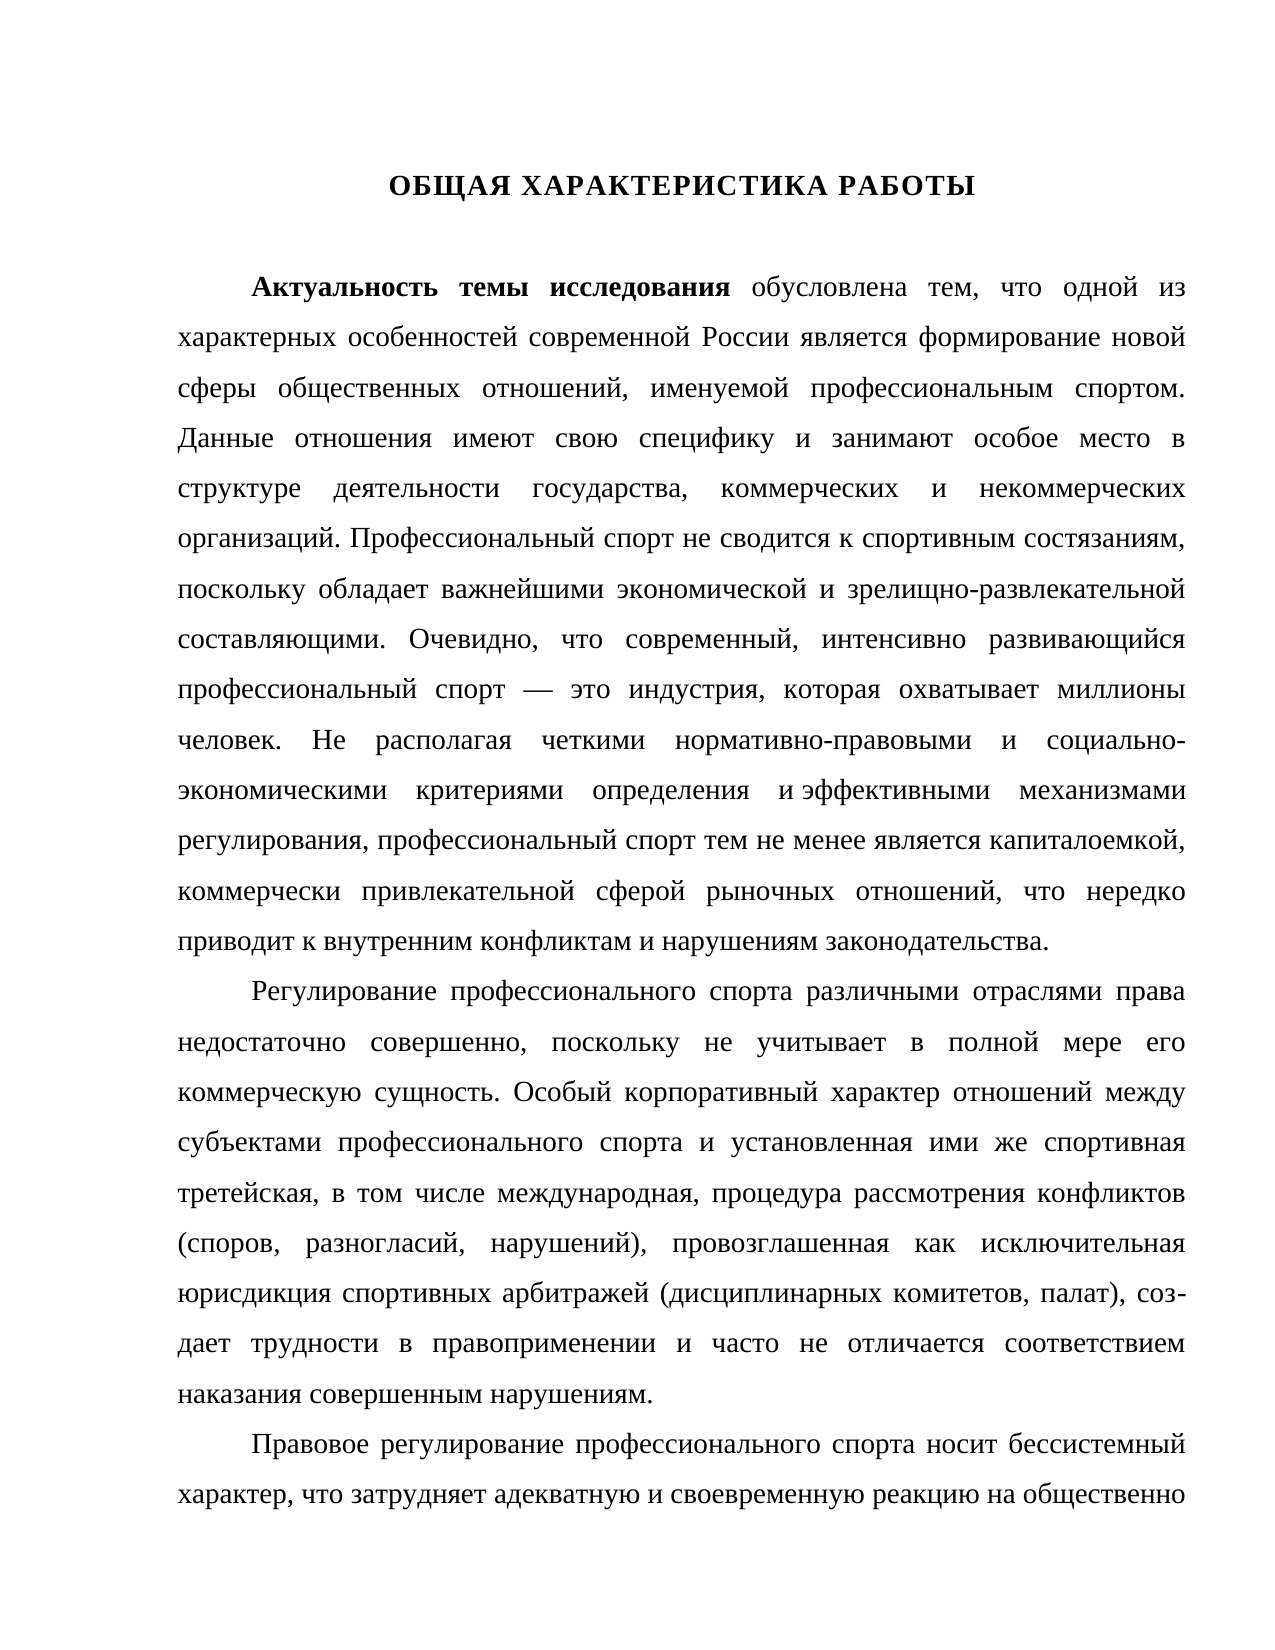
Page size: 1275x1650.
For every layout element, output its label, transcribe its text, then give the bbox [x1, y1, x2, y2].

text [177, 1426, 1186, 1510]
text ОБЩАЯ ХАРАКТЕРИСТИКА РАБОТЫ [177, 168, 1186, 202]
text Актуальность темы исследования обусловлена тем, что одной из характерных особенностей современной России является формирование новой сферы общественных отношений, именуемой профессиональным спортом. Данные отношения имеют свою специфику и занимают особое место в структуре деятельности государства, коммерческих и некоммерческих организаций. Профессиональный спорт не сводится к спортивным состязаниям, поскольку обладает важнейшими экономической и зрелищно-развлекательной составляющими. Очевидно, что современный, интенсивно развивающийся профессиональный спорт — это индустрия, которая охватывает миллионы человек. Не располагая четкими нормативно-правовыми и социально-экономическими критериями определения и эффективными механизмами регулирования, профессиональный спорт тем не менее является капиталоемкой, коммерчески привлекательной сферой рыночных отношений, что нередко приводит к внутренним конфликтам и нарушениям законодательства. [177, 269, 1186, 957]
text Регулирование профессионального спорта различными отраслями права недостаточно совершенно, поскольку не учитывает в полной мере его коммерческую сущность. Особый корпоративный характер отношений между субъектами профессионального спорта и установленная ими же спортивная третейская, в том числе международная, процедура рассмотрения конфликтов (споров, разногласий, нарушений), провозглашенная как исключительная юрисдикция спортивных арбитражей (дисциплинарных комитетов, палат), создает трудности в правоприменении и часто не отличается соответствием наказания совершенным нарушениям. [177, 973, 1186, 1409]
